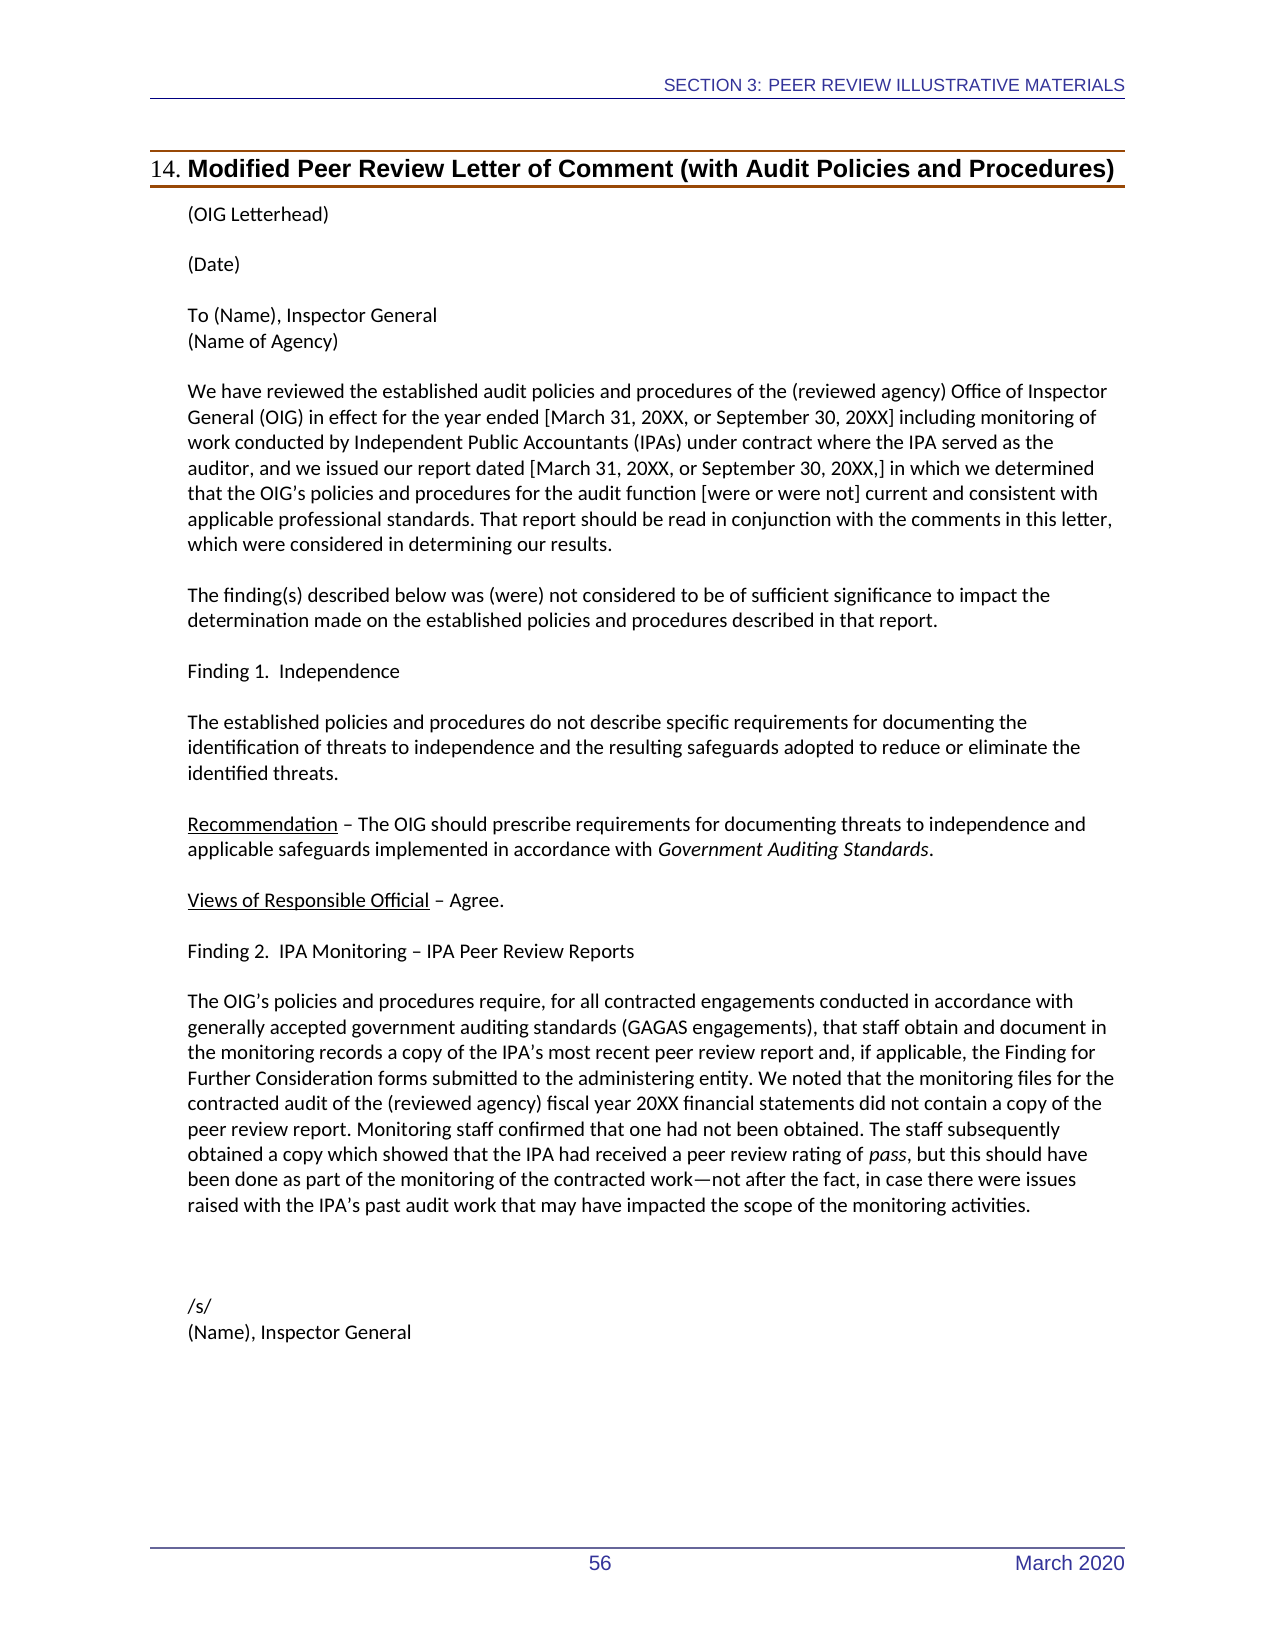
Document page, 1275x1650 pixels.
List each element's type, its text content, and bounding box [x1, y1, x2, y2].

text /s/ [187, 1294, 1125, 1319]
text Finding 1. Independence [187, 658, 1125, 684]
text Recommendation – The OIG should prescribe requirements for documenting threats to independence and applicable safeguards implemented in accordance with Government Auditing Standards. [187, 811, 1125, 862]
text (Name), Inspector General [187, 1319, 1125, 1344]
text (OIG Letterhead) [187, 201, 1125, 226]
text (Name of Agency) [187, 328, 1125, 353]
text To (Name), Inspector General [187, 302, 1125, 328]
text Views of Responsible Official – Agree. [187, 887, 1125, 912]
text (Date) [187, 252, 1125, 277]
text The established policies and procedures do not describe specific requirements for documenting the identification of threats to independence and the resulting safeguards adopted to reduce or eliminate the identified threats. [187, 709, 1125, 785]
text Finding 2. IPA Monitoring – IPA Peer Review Reports [187, 938, 1125, 963]
text The OIG’s policies and procedures require, for all contracted engagements conducted in accordance with generally accepted government auditing standards (GAGAS engagements), that staff obtain and document in the monitoring records a copy of the IPA’s most recent peer review report and, if applicable, the Finding for Further Consideration forms submitted to the administering entity. We noted that the monitoring files for the contracted audit of the (reviewed agency) fiscal year 20XX financial statements did not contain a copy of the peer review report. Monitoring staff confirmed that one had not been obtained. The staff subsequently obtained a copy which showed that the IPA had received a peer review rating of pass, but this should have been done as part of the monitoring of the contracted work—not after the fact, in case there were issues raised with the IPA’s past audit work that may have impacted the scope of the monitoring activities. [187, 989, 1125, 1217]
text We have reviewed the established audit policies and procedures of the (reviewed agency) Office of Inspector General (OIG) in effect for the year ended [March 31, 20XX, or September 30, 20XX] including monitoring of work conducted by Independent Public Accountants (IPAs) under contract where the IPA served as the auditor, and we issued our report dated [March 31, 20XX, or September 30, 20XX,] in which we determined that the OIG’s policies and procedures for the audit function [were or were not] current and consistent with applicable professional standards. That report should be read in conjunction with the comments in this letter, which were considered in determining our results. [187, 379, 1125, 557]
text The finding(s) described below was (were) not considered to be of sufficient significance to impact the determination made on the established policies and procedures described in that report. [187, 582, 1125, 633]
list Modified Peer Review Letter of Comment (with Audit Policies and Procedures) [150, 152, 1125, 185]
